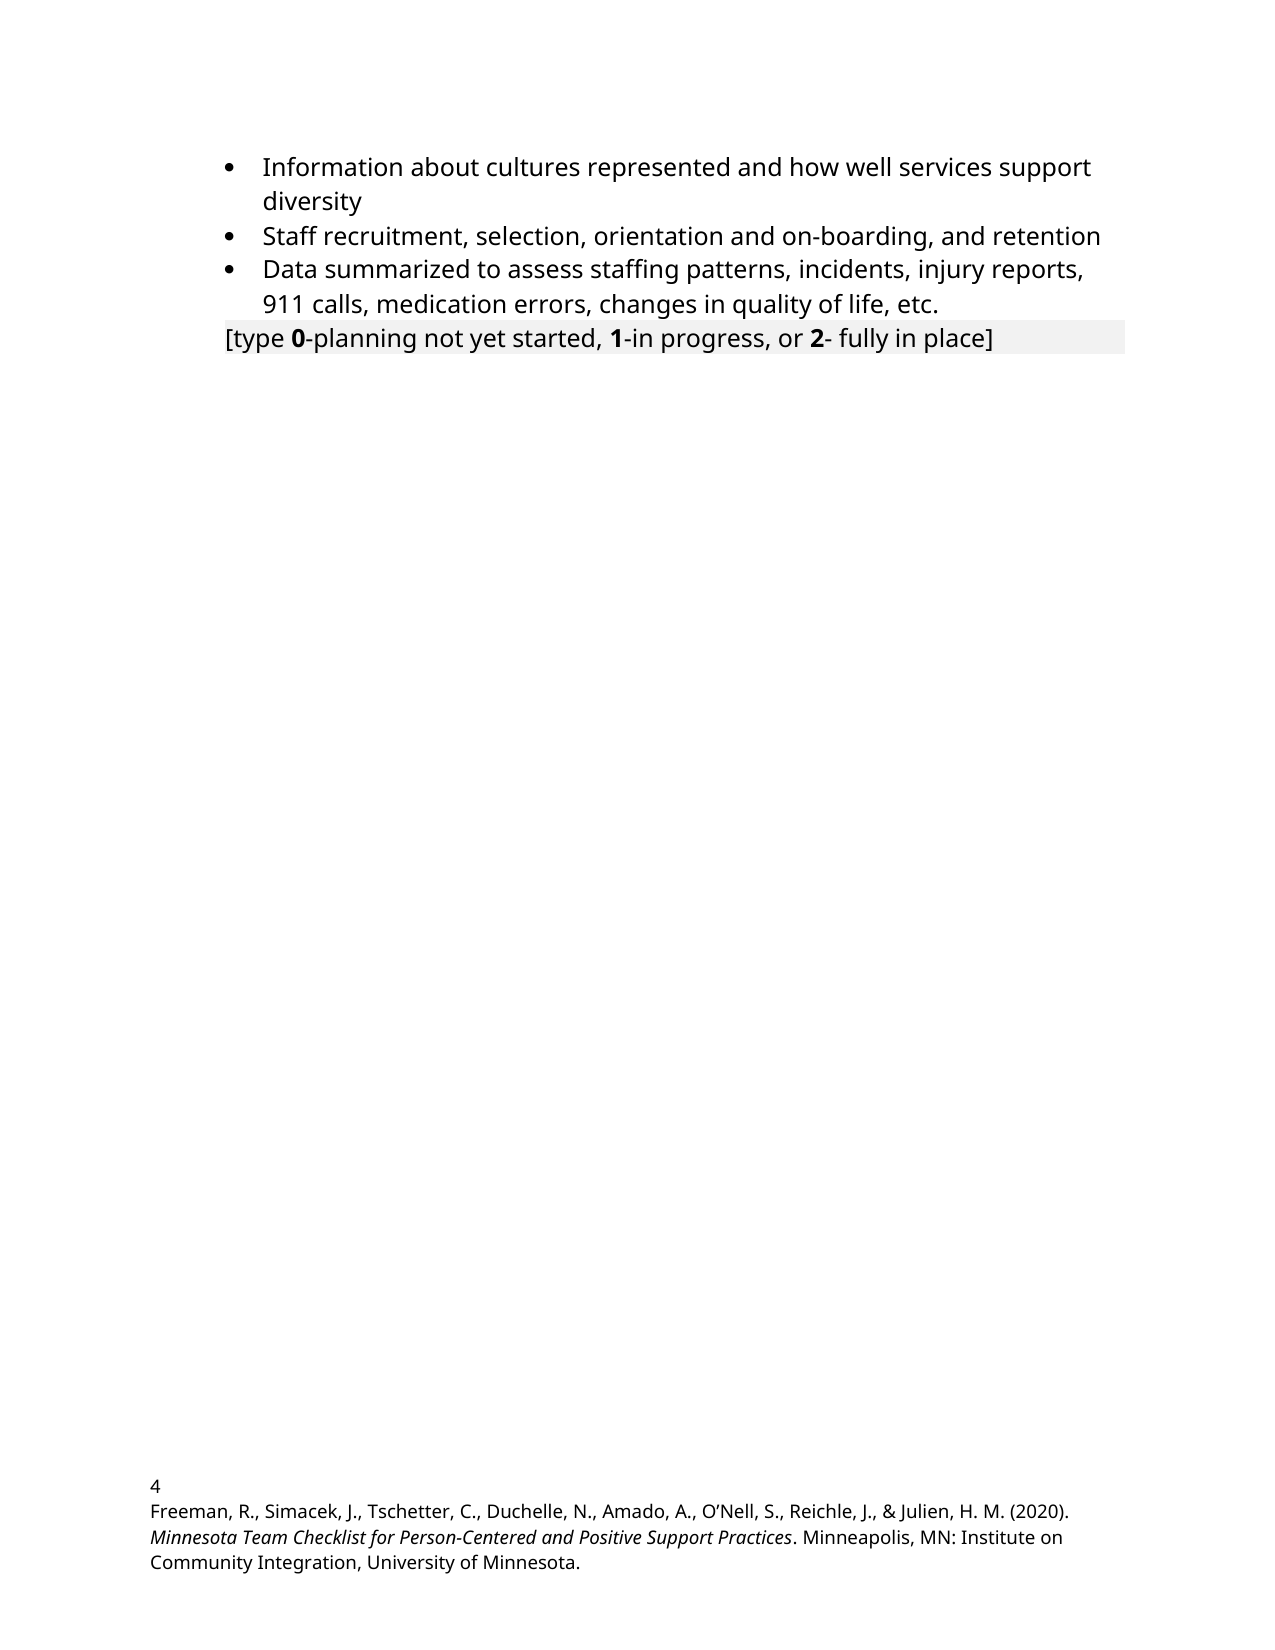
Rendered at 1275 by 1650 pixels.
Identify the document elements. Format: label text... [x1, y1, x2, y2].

list Data summarized to assess staffing patterns, incidents, injury reports, 911 calls, medication errors, changes in quality of life, etc. [225, 252, 1125, 320]
list Information about cultures represented and how well services support diversity [225, 150, 1125, 218]
list Staff recruitment, selection, orientation and on-boarding, and retention [225, 218, 1125, 252]
text [type 0-planning not yet started, 1-in progress, or 2- fully in place] [225, 320, 1125, 354]
